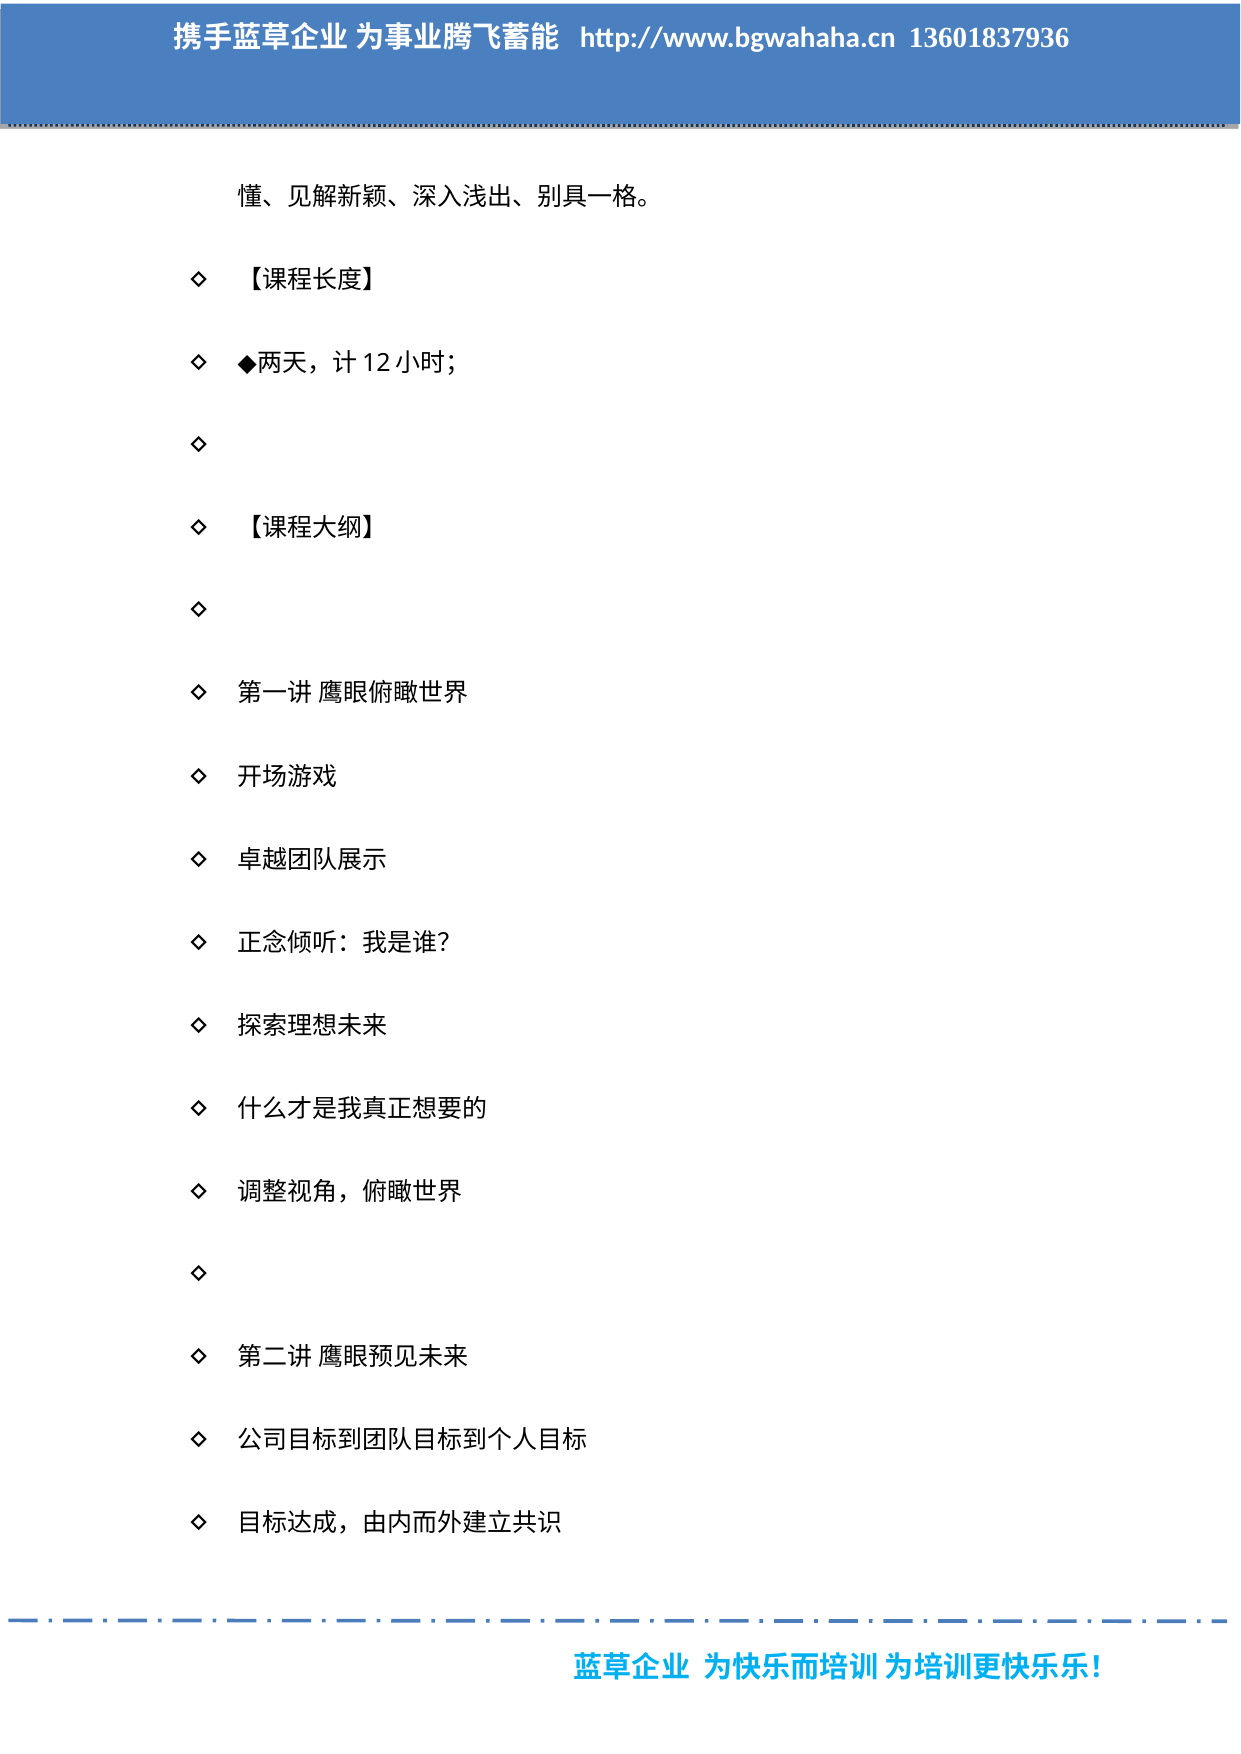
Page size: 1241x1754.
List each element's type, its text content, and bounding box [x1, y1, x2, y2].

list 卓越团队展示 [187, 825, 1053, 890]
list 【课程长度】 [187, 245, 1053, 310]
list 公司目标到团队目标到个人目标 [187, 1405, 1053, 1470]
list 调整视角，俯瞰世界 [187, 1157, 1053, 1222]
list ◆两天，计12小时； [187, 328, 1053, 393]
list 目标达成，由内而外建立共识 [187, 1488, 1053, 1553]
list 【课程大纲】 [187, 493, 1053, 558]
list 第二讲 鹰眼预见未来 [187, 1322, 1053, 1387]
list 开场游戏 [187, 742, 1053, 807]
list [187, 162, 1053, 227]
list 第一讲 鹰眼俯瞰世界 [187, 658, 1053, 723]
list 什么才是我真正想要的 [187, 1074, 1053, 1139]
list 探索理想未来 [187, 991, 1053, 1056]
list 正念倾听：我是谁？ [187, 908, 1053, 973]
